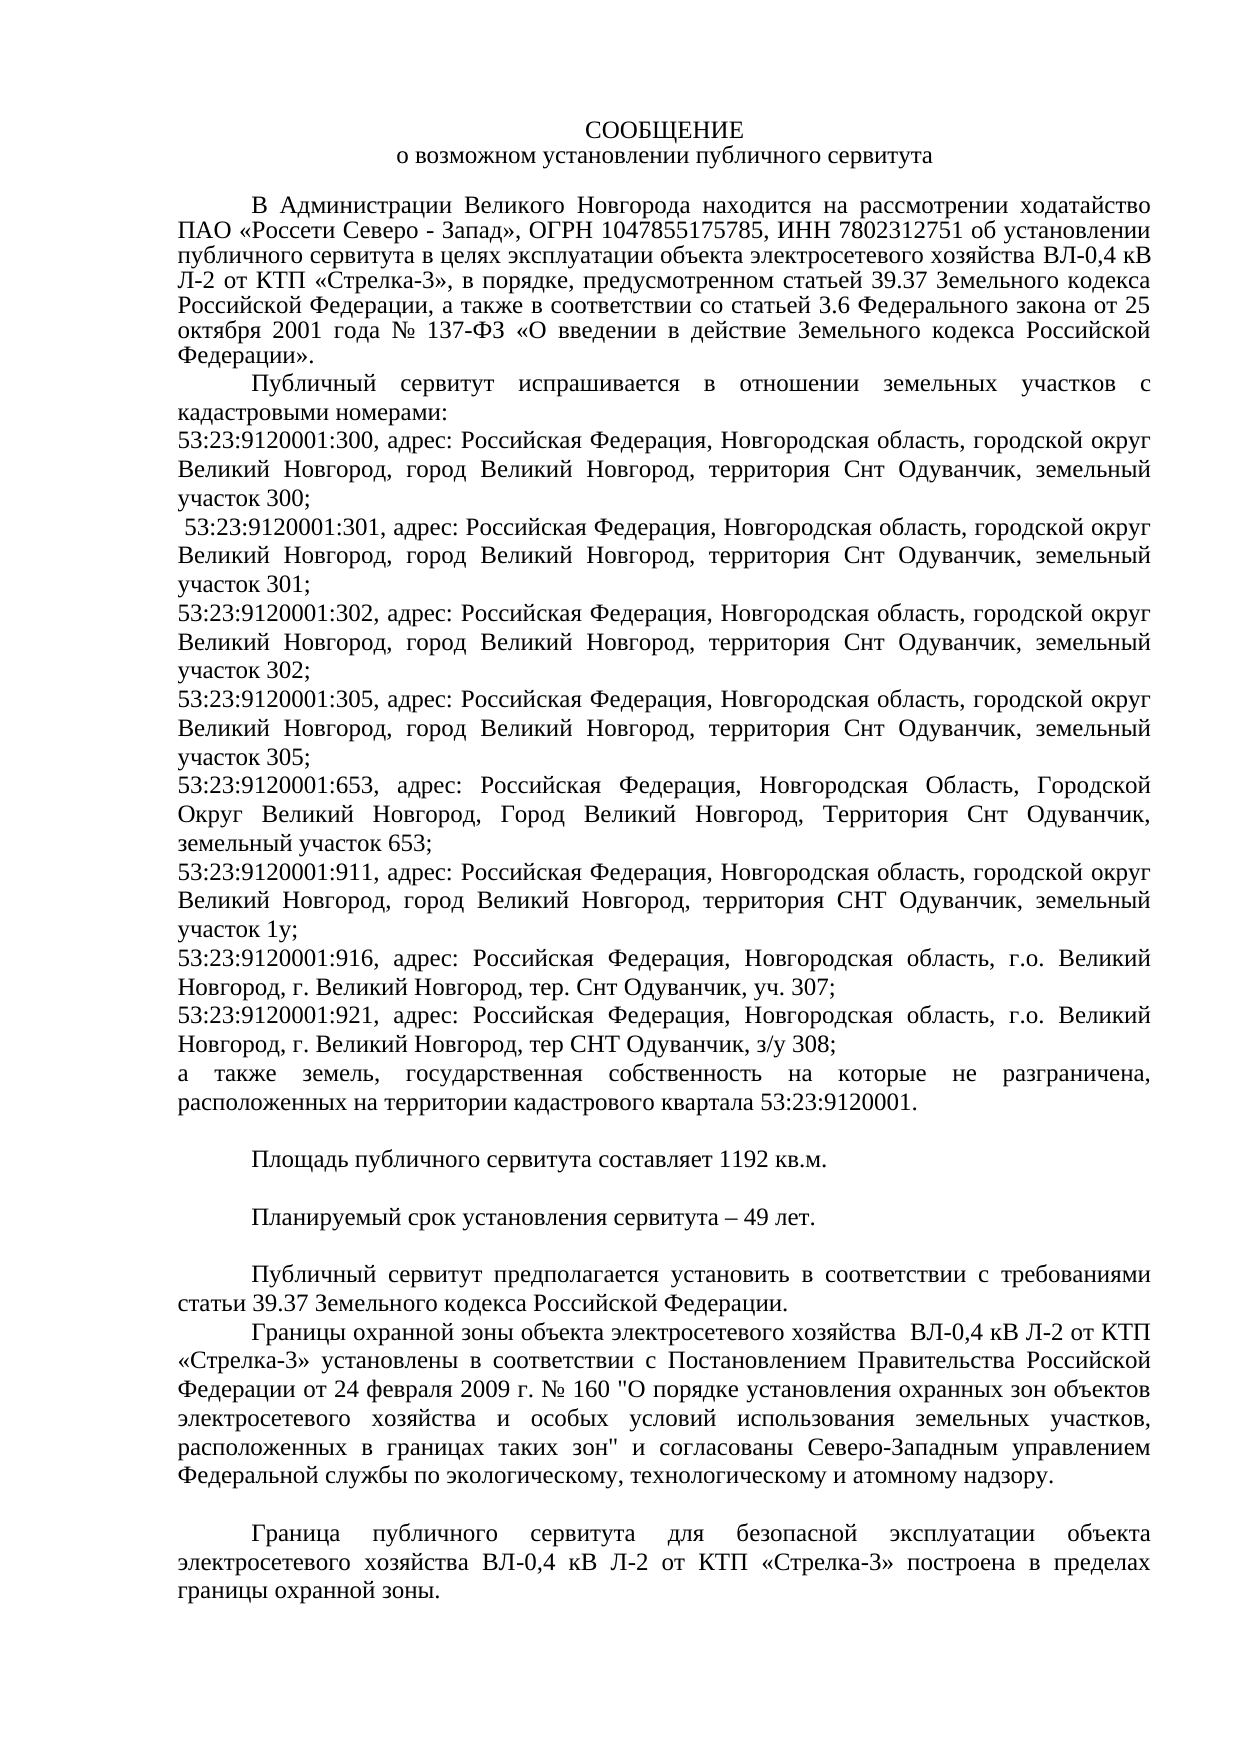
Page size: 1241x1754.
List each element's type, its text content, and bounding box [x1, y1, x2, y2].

text 53:23:9120001:305, адрес: Российская Федерация, Новгородская область, городской округ Великий Новгород, город Великий Новгород, территория Снт Одуванчик, земельный участок 305; [177, 684, 1152, 771]
text 53:23:9120001:301, адрес: Российская Федерация, Новгородская область, городской округ Великий Новгород, город Великий Новгород, территория Снт Одуванчик, земельный участок 301; [177, 512, 1152, 598]
text 53:23:9120001:653, адрес: Российская Федерация, Новгородская Область, Городской Округ Великий Новгород, Город Великий Новгород, Территория Снт Одуванчик, земельный участок 653; [177, 771, 1152, 857]
text Публичный сервитут испрашивается в отношении земельных участков с кадастровыми номерами: [177, 368, 1152, 426]
text о возможном установлении публичного сервитута [177, 143, 1152, 168]
text Публичный сервитут предполагается установить в соответствии с требованиями статьи 39.37 Земельного кодекса Российской Федерации. [177, 1259, 1152, 1317]
text 53:23:9120001:911, адрес: Российская Федерация, Новгородская область, городской округ Великий Новгород, город Великий Новгород, территория СНТ Одуванчик, земельный участок 1у; [177, 857, 1152, 943]
text 53:23:9120001:300, адрес: Российская Федерация, Новгородская область, городской округ Великий Новгород, город Великий Новгород, территория Снт Одуванчик, земельный участок 300; [177, 426, 1152, 512]
text В Администрации Великого Новгорода находится на рассмотрении ходатайство ПАО «Россети Северо - Запад», ОГРН 1047855175785, ИНН 7802312751 об установлении публичного сервитута в целях эксплуатации объекта электросетевого хозяйства ВЛ-0,4 кВ Л-2 от КТП «Стрелка-3», в порядке, предусмотренном статьей 39.37 Земельного кодекса Российской Федерации, а также в соответствии со статьей 3.6 Федерального закона от 25 октября 2001 года № 137-ФЗ «О введении в действие Земельного кодекса Российской Федерации». [177, 193, 1152, 368]
text Границы охранной зоны объекта электросетевого хозяйства ВЛ-0,4 кВ Л-2 от КТП «Стрелка-3» установлены в соответствии с Постановлением Правительства Российской Федерации от 24 февраля 2009 г. № 160 "О порядке установления охранных зон объектов электросетевого хозяйства и особых условий использования земельных участков, расположенных в границах таких зон" и согласованы Северо-Западным управлением Федеральной службы по экологическому, технологическому и атомному надзору. [177, 1317, 1152, 1489]
text СООБЩЕНИЕ [177, 118, 1152, 143]
text 53:23:9120001:302, адрес: Российская Федерация, Новгородская область, городской округ Великий Новгород, город Великий Новгород, территория Снт Одуванчик, земельный участок 302; [177, 598, 1152, 684]
text Граница публичного сервитута для безопасной эксплуатации объекта электросетевого хозяйства ВЛ-0,4 кВ Л-2 от КТП «Стрелка-3» построена в пределах границы охранной зоны. [177, 1518, 1152, 1604]
text а также земель, государственная собственность на которые не разграничена, расположенных на территории кадастрового квартала 53:23:9120001. [177, 1058, 1152, 1116]
text Планируемый срок установления сервитута – 49 лет. [177, 1202, 1152, 1231]
text 53:23:9120001:916, адрес: Российская Федерация, Новгородская область, г.о. Великий Новгород, г. Великий Новгород, тер. Снт Одуванчик, уч. 307; [177, 943, 1152, 1001]
text Площадь публичного сервитута составляет 1192 кв.м. [177, 1144, 1152, 1173]
text 53:23:9120001:921, адрес: Российская Федерация, Новгородская область, г.о. Великий Новгород, г. Великий Новгород, тер СНТ Одуванчик, з/у 308; [177, 1001, 1152, 1058]
